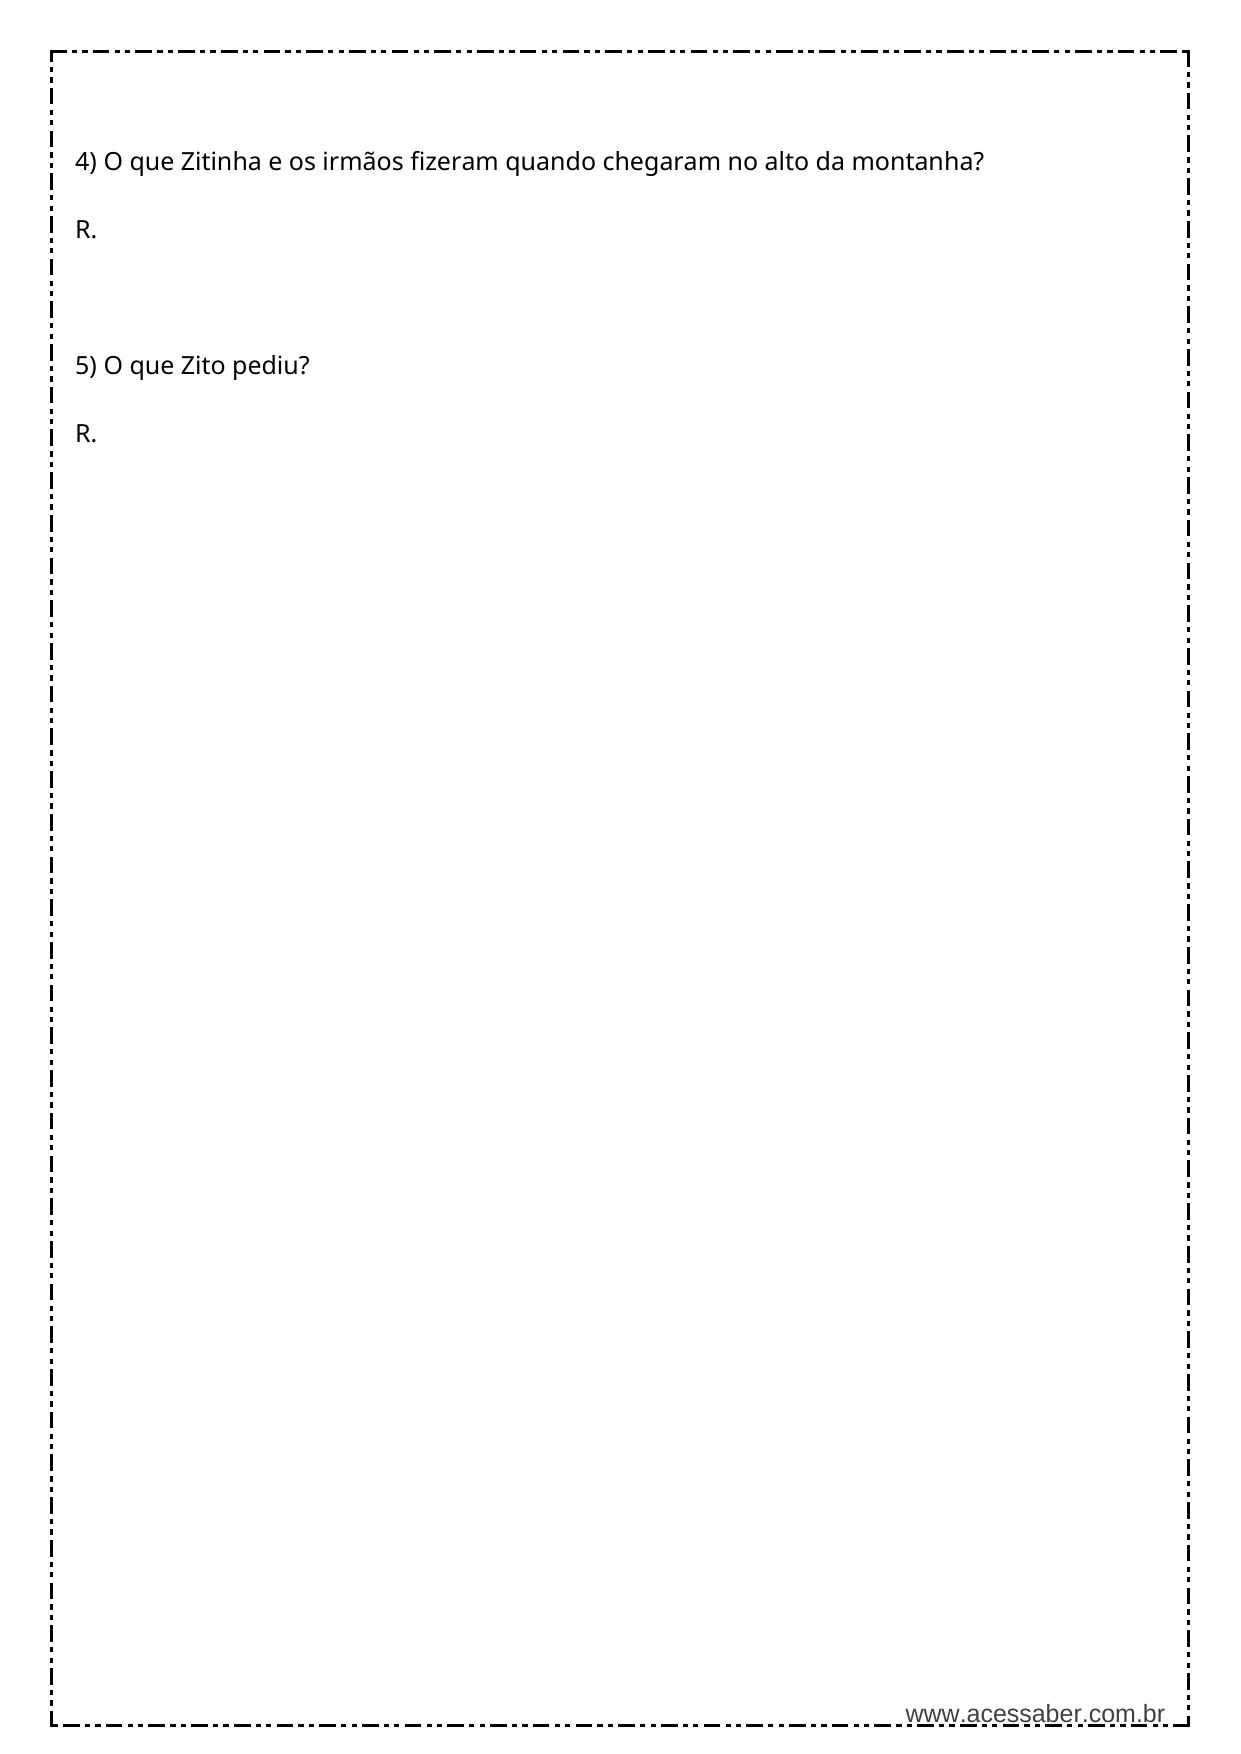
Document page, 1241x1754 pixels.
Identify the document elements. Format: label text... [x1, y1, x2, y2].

text 4) O que Zitinha e os irmãos fizeram quando chegaram no alto da montanha? [75, 143, 1165, 177]
text 5) O que Zito pediu? [75, 347, 1165, 382]
text R. [75, 416, 1165, 450]
text R. [75, 211, 1165, 245]
